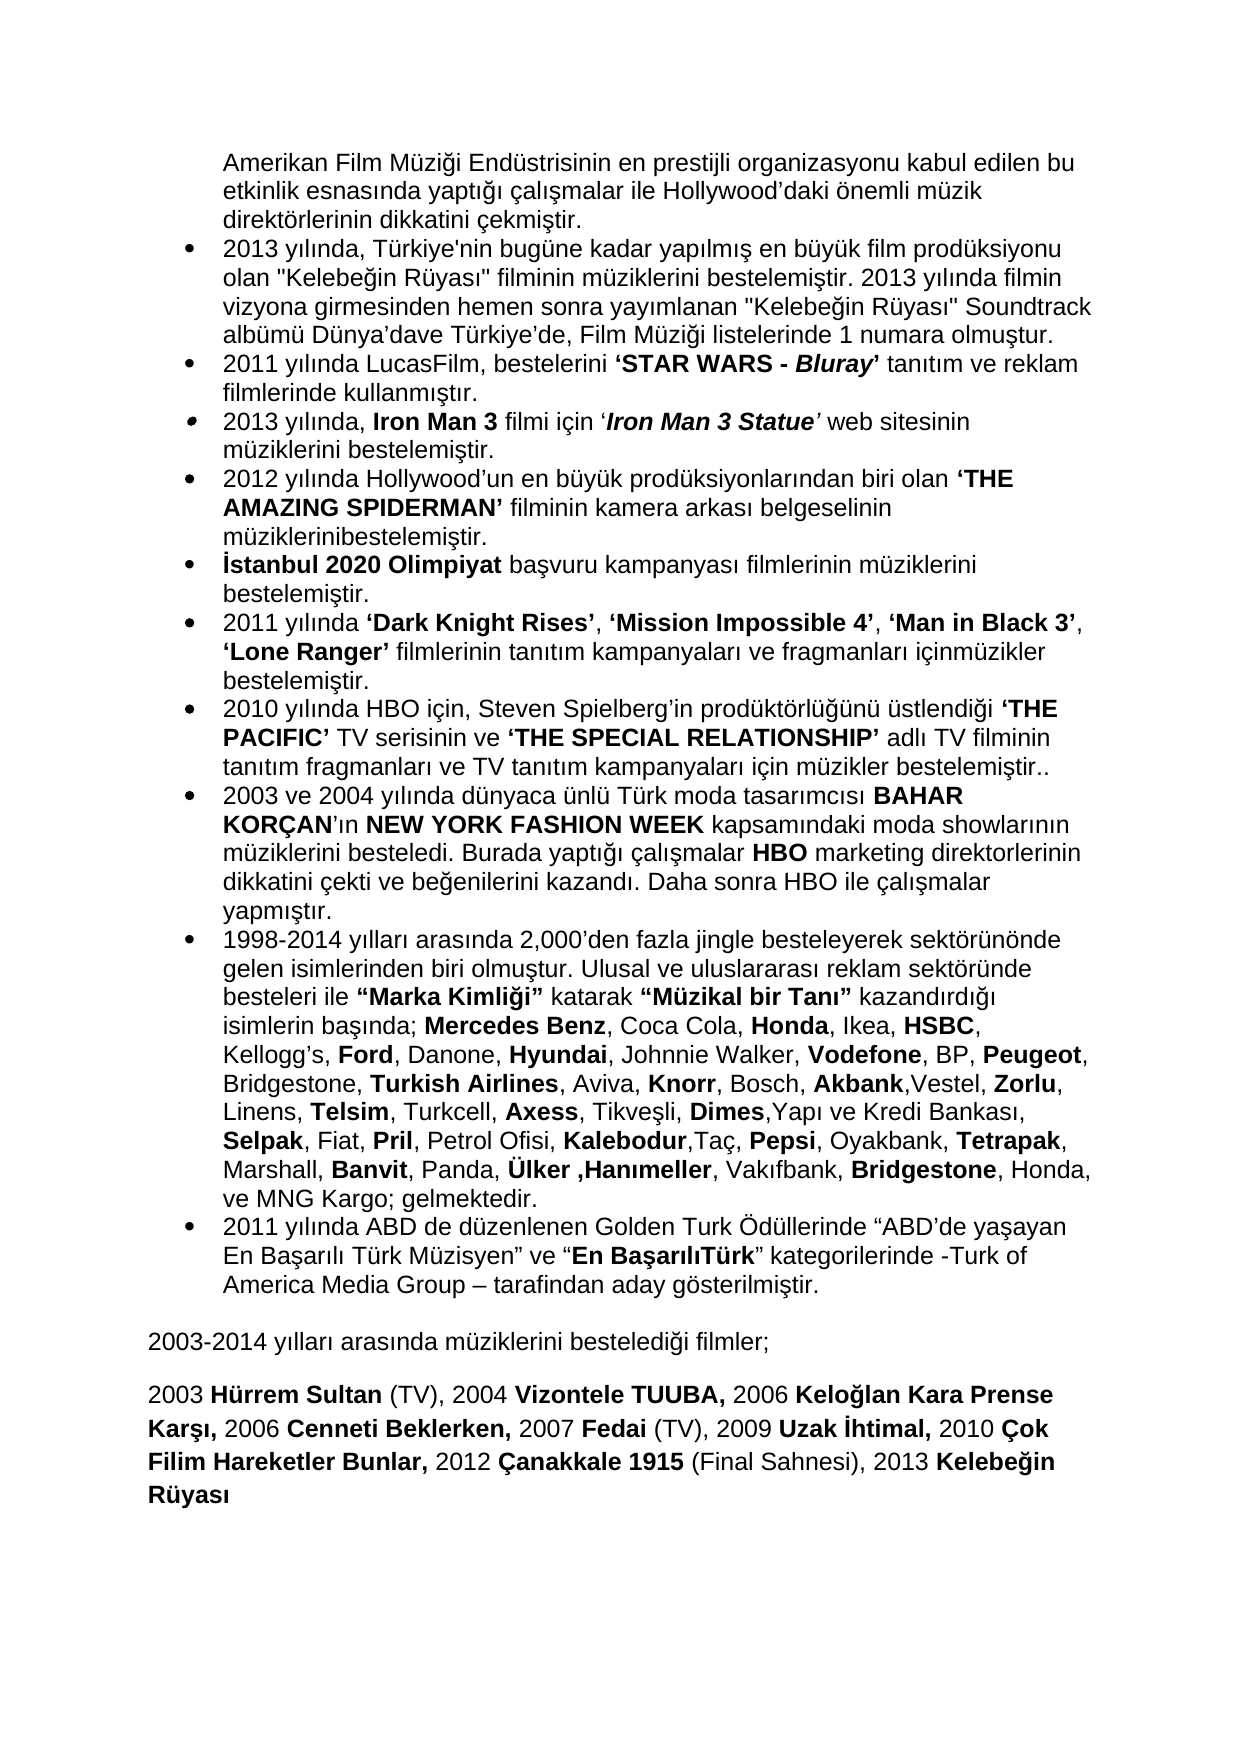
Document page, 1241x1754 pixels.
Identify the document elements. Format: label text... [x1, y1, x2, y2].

list 2011 yılında ‘Dark Knight Rises’, ‘Mission Impossible 4’, ‘Man in Black 3’, ‘Lone Ranger’ filmlerinin tanıtım kampanyaları ve fragmanları içinmüzikler bestelemiştir. [185, 608, 1093, 694]
list 1998-2014 yılları arasında 2,000’den fazla jingle besteleyerek sektörünönde gelen isimlerinden biri olmuştur. Ulusal ve uluslararası reklam sektöründe besteleri ile “Marka Kimliği” katarak “Müzikal bir Tanı” kazandırdığı isimlerin başında; Mercedes Benz, Coca Cola, Honda, Ikea, HSBC, Kellogg’s, Ford, Danone, Hyundai, Johnnie Walker, Vodefone, BP, Peugeot, Bridgestone, Turkish Airlines, Aviva, Knorr, Bosch, Akbank,Vestel, Zorlu, Linens, Telsim, Turkcell, Axess, Tikveşli, Dimes,Yapı ve Kredi Bankası, Selpak, Fiat, Pril, Petrol Ofisi, Kalebodur,Taç, Pepsi, Oyakbank, Tetrapak, Marshall, Banvit, Panda, Ülker ,Hanımeller, Vakıfbank, Bridgestone, Honda, ve MNG Kargo; gelmektedir. [185, 925, 1093, 1212]
list 2013 yılında, Iron Man 3 filmi için ‘Iron Man 3 Statue’ web sitesinin müziklerini bestelemiştir. [185, 407, 1093, 464]
list 2011 yılında LucasFilm, bestelerini ‘STAR WARS - Bluray’ tanıtım ve reklam filmlerinde kullanmıştır. [185, 349, 1093, 407]
list 2012 yılında Hollywood’un en büyük prodüksiyonlarından biri olan ‘THE AMAZING SPIDERMAN’ filminin kamera arkası belgeselinin müziklerinibestelemiştir. [185, 464, 1093, 551]
text 2003 Hürrem Sultan (TV), 2004 Vizontele TUUBA, 2006 Keloğlan Kara Prense Karşı, 2006 Cenneti Beklerken, 2007 Fedai (TV), 2009 Uzak İhtimal, 2010 Çok Filim Hareketler Bunlar, 2012 Çanakkale 1915 (Final Sahnesi), 2013 Kelebeğin Rüyası [148, 1381, 1093, 1508]
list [185, 148, 1093, 234]
text 2003-2014 yılları arasında müziklerini bestelediği filmler; [148, 1327, 1093, 1355]
list 2013 yılında, Türkiye'nin bugüne kadar yapılmış en büyük film prodüksiyonu olan "Kelebeğin Rüyası" filminin müziklerini bestelemiştir. 2013 yılında filmin vizyona girmesinden hemen sonra yayımlanan "Kelebeğin Rüyası" Soundtrack albümü Dünya’dave Türkiye’de, Film Müziği listelerinde 1 numara olmuştur. [185, 234, 1093, 349]
list 2003 ve 2004 yılında dünyaca ünlü Türk moda tasarımcısı BAHAR KORÇAN’ın NEW YORK FASHION WEEK kapsamındaki moda showlarının müziklerini besteledi. Burada yaptığı çalışmalar HBO marketing direktorlerinin dikkatini çekti ve beğenilerini kazandı. Daha sonra HBO ile çalışmalar yapmıştır. [185, 781, 1093, 925]
list 2010 yılında HBO için, Steven Spielberg’in prodüktörlüğünü üstlendiği ‘THE PACIFIC’ TV serisinin ve ‘THE SPECIAL RELATIONSHIP’ adlı TV filminin tanıtım fragmanları ve TV tanıtım kampanyaları için müzikler bestelemiştir.. [185, 694, 1093, 781]
list İstanbul 2020 Olimpiyat başvuru kampanyası filmlerinin müziklerini bestelemiştir. [185, 551, 1093, 608]
list 2011 yılında ABD de düzenlenen Golden Turk Ödüllerinde “ABD’de yaşayan En Başarılı Türk Müzisyen” ve “En BaşarılıTürk” kategorilerinde -Turk of America Media Group – tarafindan aday gösterilmiştir. [185, 1212, 1093, 1299]
